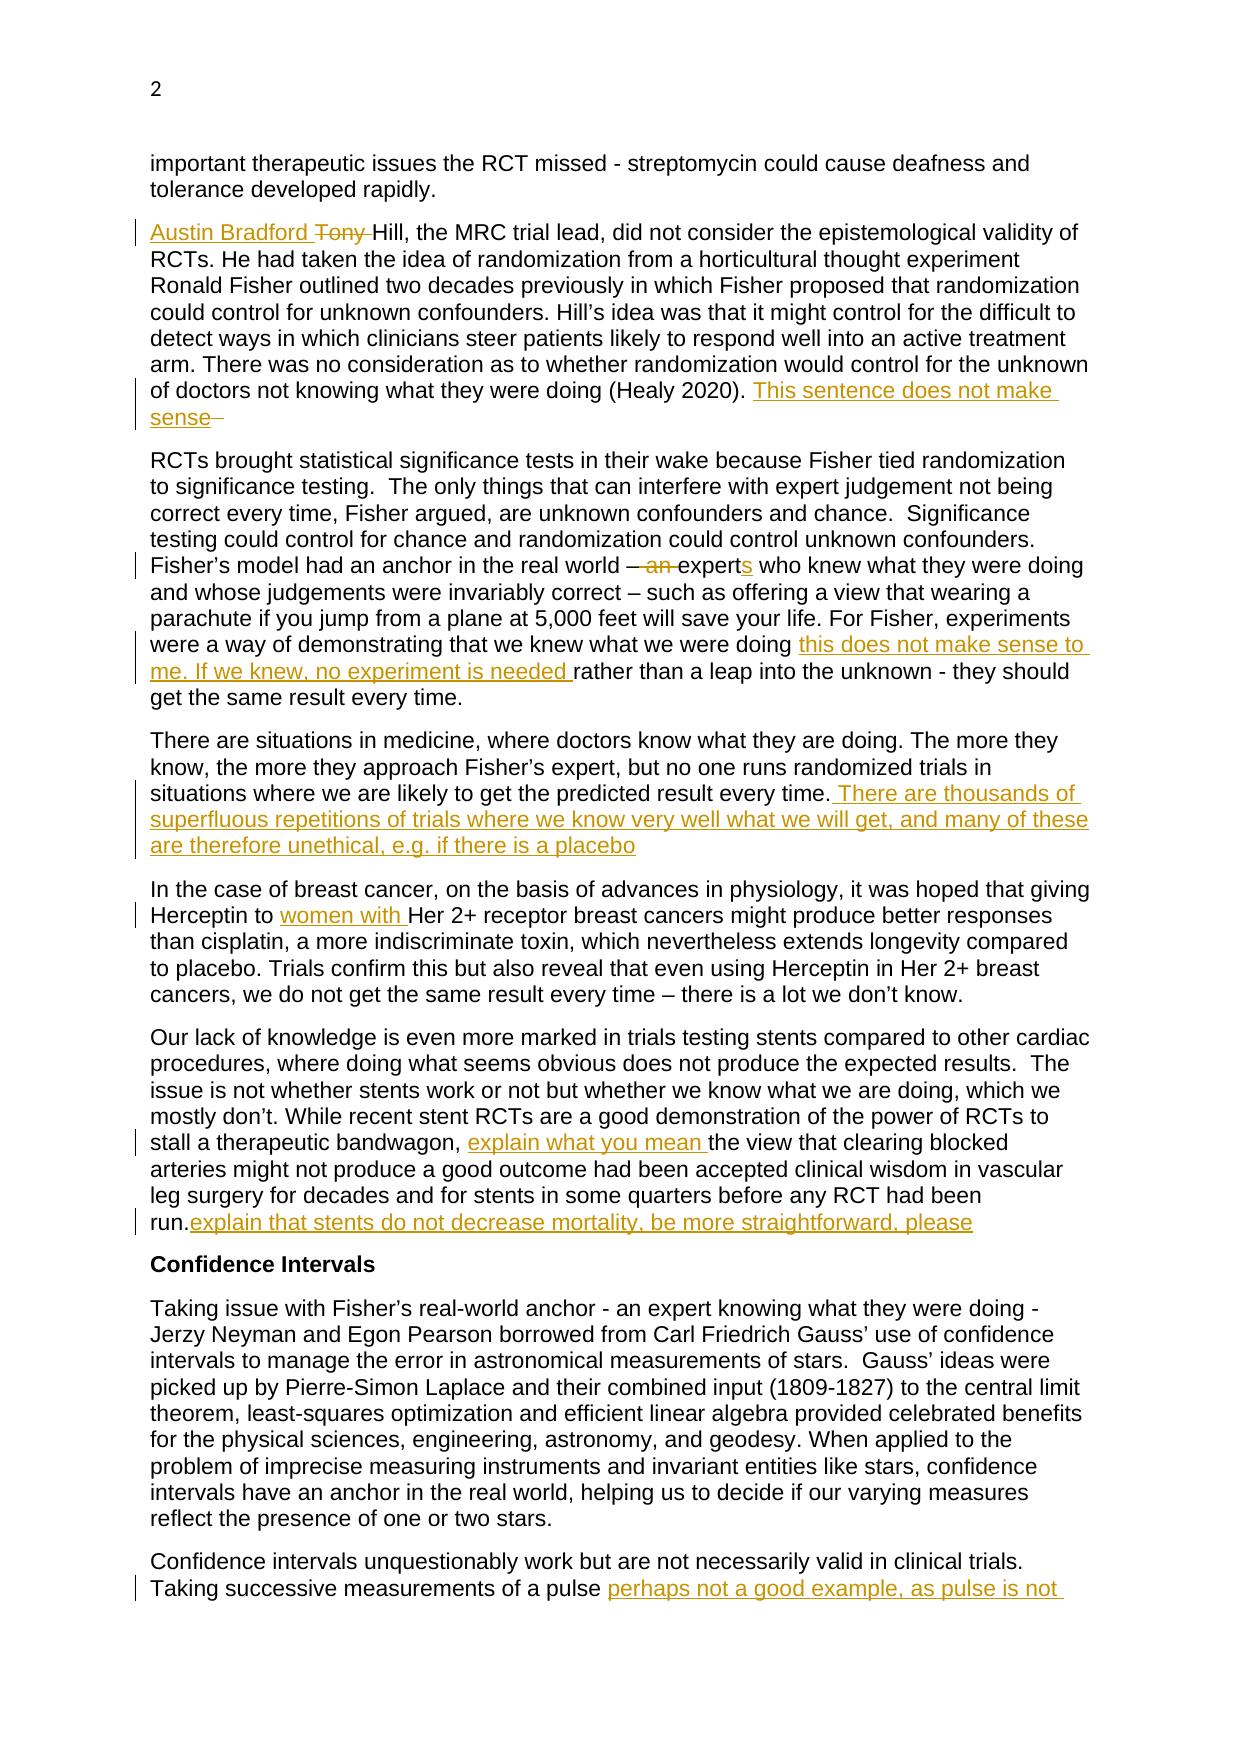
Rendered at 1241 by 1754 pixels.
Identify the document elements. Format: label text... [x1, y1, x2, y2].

text Confidence Intervals [150, 1251, 1090, 1278]
text Our lack of knowledge is even more marked in trials testing stents compared to other cardiac procedures, where doing what seems obvious does not produce the expected results. The issue is not whether stents work or not but whether we know what we are doing, which we mostly don’t. While recent stent RCTs are a good demonstration of the power of RCTs to stall a therapeutic bandwagon, the view that clearing blocked arteries might not produce a good outcome had been accepted clinical wisdom in vascular leg surgery for decades and for stents in some quarters before any RCT had been run. [150, 1024, 1090, 1235]
text RCTs brought statistical significance tests in their wake because Fisher tied randomization to significance testing. The only things that can interfere with expert judgement not being correct every time, Fisher argued, are unknown confounders and chance. Significance testing could control for chance and randomization could control unknown confounders. Fisher’s model had an anchor in the real world –expert who knew what they were doing and whose judgements were invariably correct – such as offering a view that wearing a parachute if you jump from a plane at 5,000 feet will save your life. For Fisher, experiments were a way of demonstrating that we knew what we were doing rather than a leap into the unknown - they should get the same result every time. [150, 447, 1090, 710]
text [150, 150, 1090, 203]
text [150, 1548, 1090, 1601]
text Taking issue with Fisher’s real-world anchor - an expert knowing what they were doing - Jerzy Neyman and Egon Pearson borrowed from Carl Friedrich Gauss’ use of confidence intervals to manage the error in astronomical measurements of stars. Gauss’ ideas were picked up by Pierre-Simon Laplace and their combined input (1809-1827) to the central limit theorem, least-squares optimization and efficient linear algebra provided celebrated benefits for the physical sciences, engineering, astronomy, and geodesy. When applied to the problem of imprecise measuring instruments and invariant entities like stars, confidence intervals have an anchor in the real world, helping us to decide if our varying measures reflect the presence of one or two stars. [150, 1294, 1090, 1532]
text There are situations in medicine, where doctors know what they are doing. The more they know, the more they approach Fisher’s expert, but no one runs randomized trials in situations where we are likely to get the predicted result every time. [150, 727, 1090, 859]
text Hill, the MRC trial lead, did not consider the epistemological validity of RCTs. He had taken the idea of randomization from a horticultural thought experiment Ronald Fisher outlined two decades previously in which Fisher proposed that randomization could control for unknown confounders. Hill’s idea was that it might control for the difficult to detect ways in which clinicians steer patients likely to respond well into an active treatment arm. There was no consideration as to whether randomization would control for the unknown of doctors not knowing what they were doing (Healy 2020). [150, 219, 1090, 430]
text In the case of breast cancer, on the basis of advances in physiology, it was hoped that giving Herceptin to Her 2+ receptor breast cancers might produce better responses than cisplatin, a more indiscriminate toxin, which nevertheless extends longevity compared to placebo. Trials confirm this but also reveal that even using Herceptin in Her 2+ breast cancers, we do not get the same result every time – there is a lot we don’t know. [150, 876, 1090, 1007]
